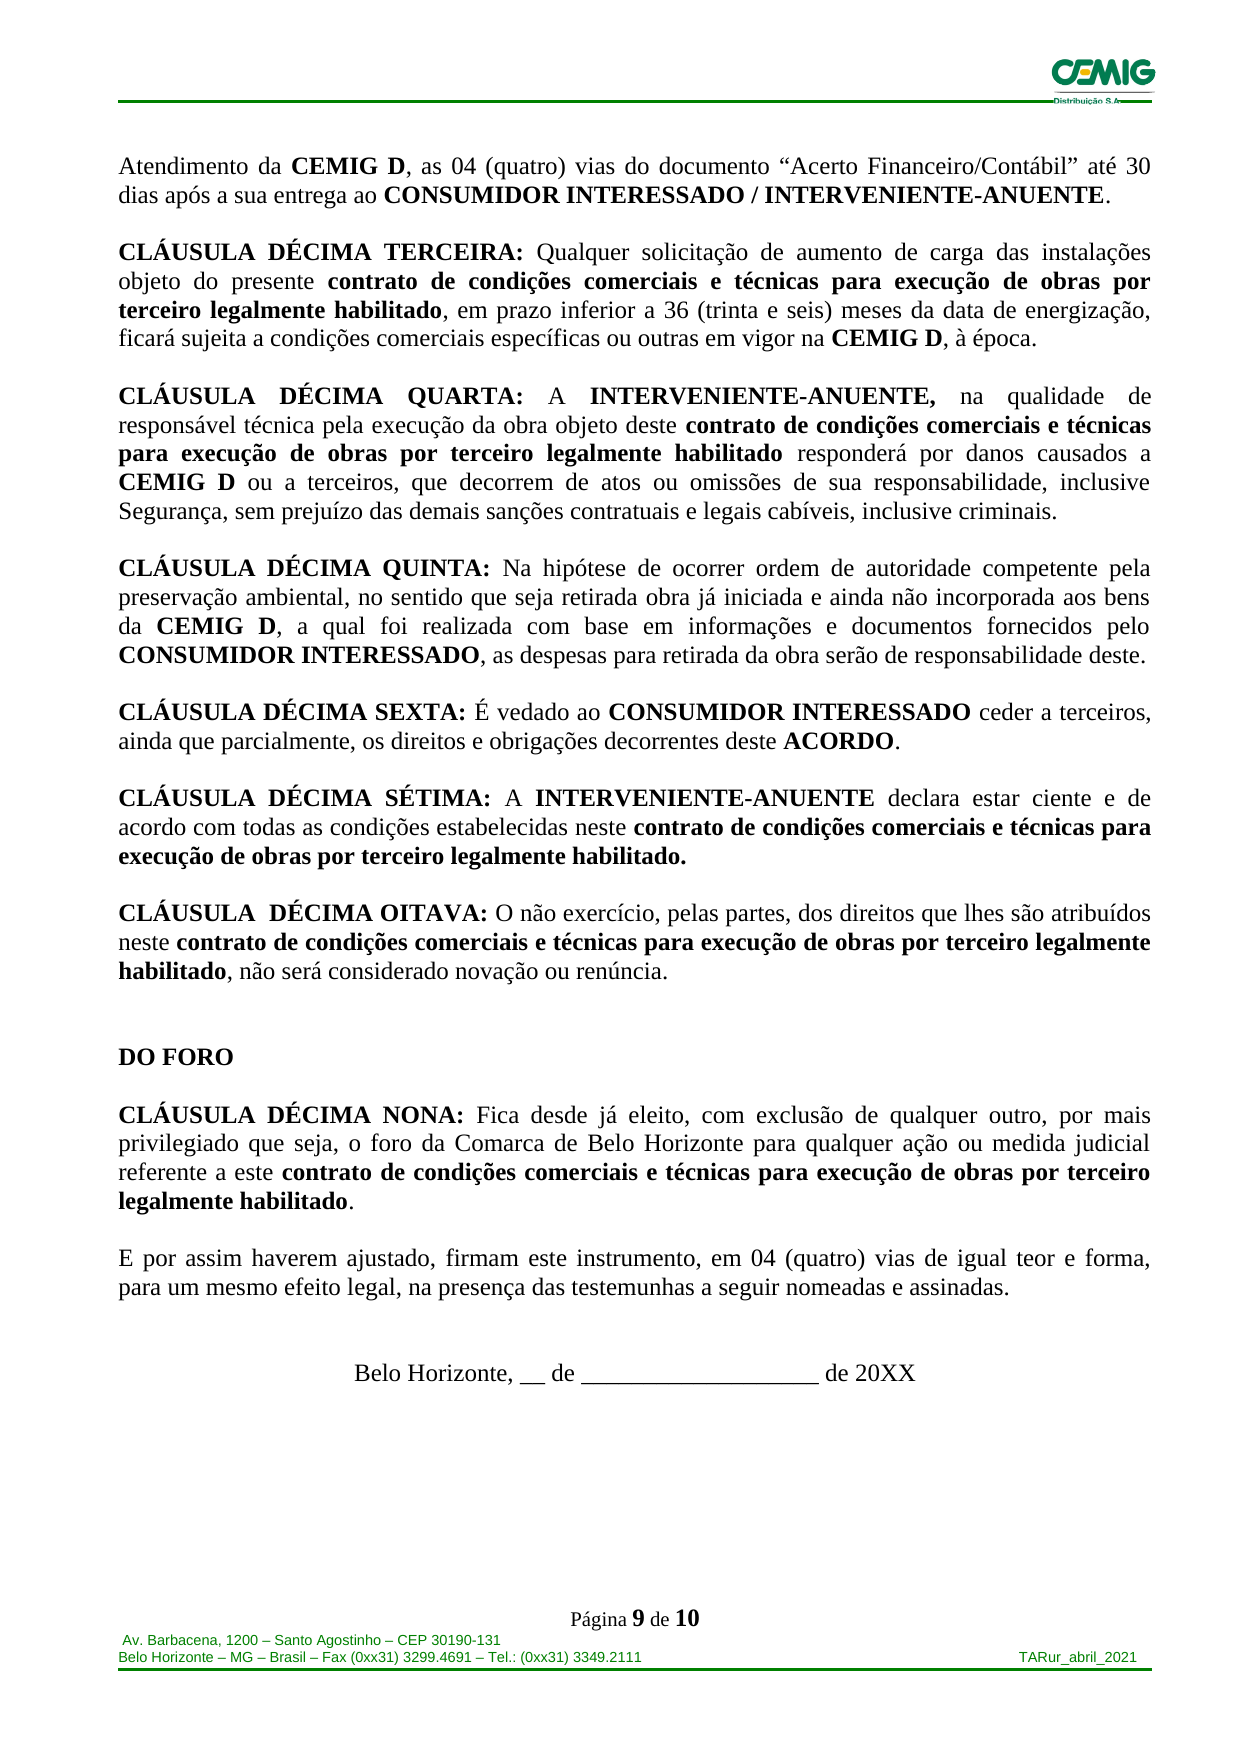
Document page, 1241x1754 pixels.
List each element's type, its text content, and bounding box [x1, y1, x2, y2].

text Belo Horizonte, __ de ___________________ de 20XX [118, 1358, 1152, 1387]
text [118, 151, 1152, 208]
text CLÁUSULA DÉCIMA OITAVA: O não exercício, pelas partes, dos direitos que lhes são atribuídos neste contrato de condições comerciais e técnicas para execução de obras por terceiro legalmente habilitado, não será considerado novação ou renúncia. [118, 898, 1152, 985]
text CLÁUSULA DÉCIMA SEXTA: É vedado ao CONSUMIDOR INTERESSADO ceder a terceiros, ainda que parcialmente, os direitos e obrigações decorrentes deste ACORDO. [118, 697, 1152, 755]
text E por assim haverem ajustado, firmam este instrumento, em 04 (quatro) vias de igual teor e forma, para um mesmo efeito legal, na presença das testemunhas a seguir nomeadas e assinadas. [118, 1243, 1152, 1301]
text CLÁUSULA DÉCIMA QUINTA: Na hipótese de ocorrer ordem de autoridade competente pela preservação ambiental, no sentido que seja retirada obra já iniciada e ainda não incorporada aos bens da CEMIG D, a qual foi realizada com base em informações e documentos fornecidos pelo CONSUMIDOR INTERESSADO, as despesas para retirada da obra serão de responsabilidade deste. [118, 553, 1152, 668]
subtitle DO FORO [118, 1042, 1152, 1071]
text CLÁUSULA DÉCIMA SÉTIMA: A INTERVENIENTE-ANUENTE declara estar ciente e de acordo com todas as condições estabelecidas neste contrato de condições comerciais e técnicas para execução de obras por terceiro legalmente habilitado. [118, 783, 1152, 870]
text CLÁUSULA DÉCIMA QUARTA: A INTERVENIENTE-ANUENTE, na qualidade de responsável técnica pela execução da obra objeto deste contrato de condições comerciais e técnicas para execução de obras por terceiro legalmente habilitado responderá por danos causados a CEMIG D ou a terceiros, que decorrem de atos ou omissões de sua responsabilidade, inclusive Segurança, sem prejuízo das demais sanções contratuais e legais cabíveis, inclusive criminais. [118, 381, 1152, 525]
text CLÁUSULA DÉCIMA NONA: Fica desde já eleito, com exclusão de qualquer outro, por mais privilegiado que seja, o foro da Comarca de Belo Horizonte para qualquer ação ou medida judicial referente a este contrato de condições comerciais e técnicas para execução de obras por terceiro legalmente habilitado. [118, 1100, 1152, 1215]
text CLÁUSULA DÉCIMA TERCEIRA: Qualquer solicitação de aumento de carga das instalações objeto do presente contrato de condições comerciais e técnicas para execução de obras por terceiro legalmente habilitado, em prazo inferior a 36 (trinta e seis) meses da data de energização, ficará sujeita a condições comerciais específicas ou outras em vigor na CEMIG D, à época. [118, 237, 1152, 352]
